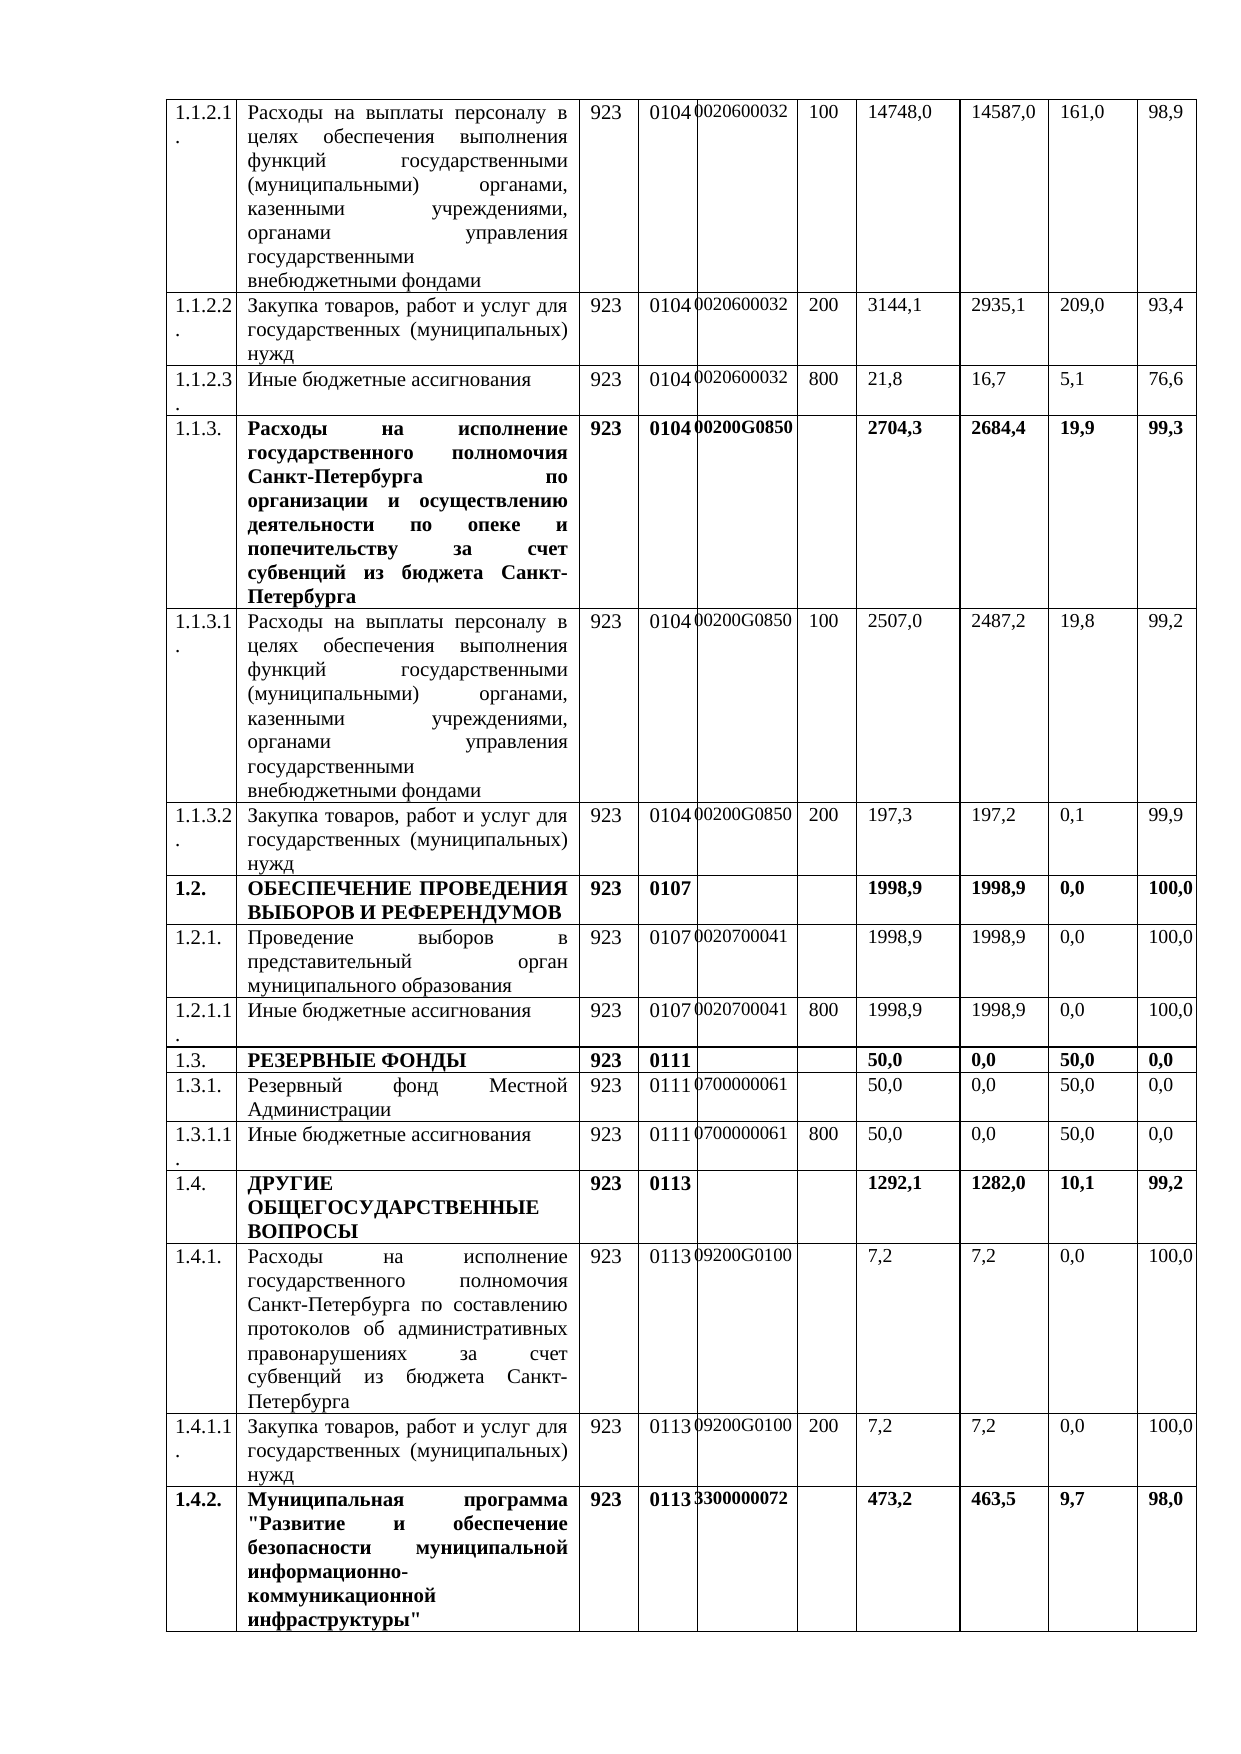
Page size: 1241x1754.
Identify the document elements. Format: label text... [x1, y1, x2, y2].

table_cell Расходы на исполнение государственного полномочия Санкт-Петербурга по организации и осуществлению деятельности по опеке и попечительству за счет субвенций из бюджета Санкт-Петербурга [237, 416, 579, 608]
table_cell 100,0 [1138, 998, 1196, 1046]
table_cell 0,0 [1138, 1048, 1196, 1072]
table_cell [798, 1073, 856, 1121]
table_cell 923 [580, 1073, 638, 1121]
table_cell 100,0 [1138, 925, 1196, 997]
table_cell Муниципальная программа "Развитие и обеспечение безопасности муниципальной информационно-коммуникационной инфраструктуры" [237, 1487, 579, 1631]
table_cell 800 [798, 1122, 856, 1170]
table_cell Резервный фонд Местной Администрации [237, 1073, 579, 1121]
table_cell 7,2 [857, 1414, 959, 1486]
table_cell Расходы на исполнение государственного полномочия Санкт-Петербурга по составлению протоколов об административных правонарушениях за счет субвенций из бюджета Санкт-Петербурга [237, 1244, 579, 1413]
table_cell 0111 [639, 1073, 697, 1121]
table_cell 1282,0 [961, 1171, 1048, 1243]
table_cell 100 [798, 609, 856, 802]
table_cell 100,0 [1138, 1414, 1196, 1486]
table_cell 0104 [639, 100, 697, 292]
table_cell 1.2.1. [167, 925, 236, 997]
table_cell Расходы на выплаты персоналу в целях обеспечения выполнения функций государственными (муниципальными) органами, казенными учреждениями, органами управления государственными внебюджетными фондами [237, 100, 579, 292]
table_cell 1.3. [167, 1048, 236, 1072]
table_cell 1.2. [167, 876, 236, 924]
table_cell 800 [798, 366, 856, 414]
table_cell [798, 1171, 856, 1243]
table_cell 1998,9 [857, 876, 959, 924]
table_cell 7,2 [961, 1414, 1048, 1486]
table_cell 200 [798, 803, 856, 875]
table_cell 0020600032 [698, 100, 797, 292]
table_cell Иные бюджетные ассигнования [237, 998, 579, 1046]
table_cell 463,5 [961, 1487, 1048, 1631]
table_cell 0107 [639, 998, 697, 1046]
table_cell 923 [580, 1487, 638, 1631]
table_cell 197,3 [857, 803, 959, 875]
table_cell Проведение выборов в представительный орган муниципального образования [237, 925, 579, 997]
table_cell 2507,0 [857, 609, 959, 802]
table_cell 1.3.1. [167, 1073, 236, 1121]
table_cell 923 [580, 1048, 638, 1072]
table_cell 50,0 [857, 1122, 959, 1170]
table_cell ОБЕСПЕЧЕНИЕ ПРОВЕДЕНИЯ ВЫБОРОВ И РЕФЕРЕНДУМОВ [237, 876, 579, 924]
table_cell 09200G0100 [698, 1414, 797, 1486]
table_cell 923 [580, 998, 638, 1046]
table_cell 0111 [639, 1048, 697, 1072]
table_cell 800 [798, 998, 856, 1046]
table_cell 0,0 [1138, 1073, 1196, 1121]
table_cell 0,0 [1049, 1244, 1137, 1413]
table_cell 923 [580, 1122, 638, 1170]
table_cell 14587,0 [961, 100, 1048, 292]
table_cell 0020700041 [698, 998, 797, 1046]
table_cell Расходы на выплаты персоналу в целях обеспечения выполнения функций государственными (муниципальными) органами, казенными учреждениями, органами управления государственными внебюджетными фондами [237, 609, 579, 802]
table_cell 98,9 [1138, 100, 1196, 292]
table_cell 0111 [639, 1122, 697, 1170]
table_cell 923 [580, 100, 638, 292]
table_cell [798, 1487, 856, 1631]
table_cell 5,1 [1049, 366, 1137, 414]
table_cell [798, 876, 856, 924]
table_cell 0107 [639, 925, 697, 997]
table_cell 923 [580, 293, 638, 365]
table_cell 98,0 [1138, 1487, 1196, 1631]
table_cell 99,2 [1138, 1171, 1196, 1243]
table_cell 0,0 [1049, 876, 1137, 924]
table_cell 0113 [639, 1414, 697, 1486]
table_cell 3144,1 [857, 293, 959, 365]
table_cell 0700000061 [698, 1122, 797, 1170]
table_cell 50,0 [857, 1048, 959, 1072]
table_cell 209,0 [1049, 293, 1137, 365]
table_cell 923 [580, 876, 638, 924]
table_cell 00200G0850 [698, 416, 797, 608]
table_cell 99,9 [1138, 803, 1196, 875]
table_cell 200 [798, 293, 856, 365]
table_cell 19,9 [1049, 416, 1137, 608]
table_cell РЕЗЕРВНЫЕ ФОНДЫ [237, 1048, 579, 1072]
table_cell 0104 [639, 293, 697, 365]
table_cell 2684,4 [961, 416, 1048, 608]
table_cell 0113 [639, 1171, 697, 1243]
table_cell 0,0 [961, 1073, 1048, 1121]
table_cell 50,0 [1049, 1073, 1137, 1121]
table_cell 9,7 [1049, 1487, 1137, 1631]
table_cell Закупка товаров, работ и услуг для государственных (муниципальных) нужд [237, 293, 579, 365]
table_cell 1.1.2.3. [167, 366, 236, 414]
table_cell 10,1 [1049, 1171, 1137, 1243]
table_cell [698, 1171, 797, 1243]
table_cell [698, 876, 797, 924]
table_cell 7,2 [961, 1244, 1048, 1413]
table_cell 923 [580, 366, 638, 414]
table_cell [698, 1048, 797, 1072]
table_cell 19,8 [1049, 609, 1137, 802]
table_cell 0,0 [1049, 998, 1137, 1046]
table_cell 93,4 [1138, 293, 1196, 365]
table_cell 923 [580, 1171, 638, 1243]
table_cell 1.4.1.1. [167, 1414, 236, 1486]
table_cell 0113 [639, 1487, 697, 1631]
table_cell 0020600032 [698, 293, 797, 365]
table_cell Иные бюджетные ассигнования [237, 366, 579, 414]
table_cell 2935,1 [961, 293, 1048, 365]
table_cell 161,0 [1049, 100, 1137, 292]
table_cell 1.4.1. [167, 1244, 236, 1413]
table_cell Закупка товаров, работ и услуг для государственных (муниципальных) нужд [237, 803, 579, 875]
table_cell 1.2.1.1. [167, 998, 236, 1046]
table_cell 09200G0100 [698, 1244, 797, 1413]
table_cell 00200G0850 [698, 609, 797, 802]
table_cell Иные бюджетные ассигнования [237, 1122, 579, 1170]
table_cell 00200G0850 [698, 803, 797, 875]
table_cell 0020600032 [698, 366, 797, 414]
table_cell 0,0 [961, 1048, 1048, 1072]
table_cell 16,7 [961, 366, 1048, 414]
table_cell 1.1.2.2. [167, 293, 236, 365]
table_cell 0104 [639, 366, 697, 414]
table_cell 100,0 [1138, 1244, 1196, 1413]
table_cell 7,2 [857, 1244, 959, 1413]
table_cell 0113 [639, 1244, 697, 1413]
table_cell 100 [798, 100, 856, 292]
table_cell 1998,9 [961, 998, 1048, 1046]
table_cell 3300000072 [698, 1487, 797, 1631]
table_cell 923 [580, 925, 638, 997]
table_cell 923 [580, 803, 638, 875]
table_cell Закупка товаров, работ и услуг для государственных (муниципальных) нужд [237, 1414, 579, 1486]
table_cell 0107 [639, 876, 697, 924]
table_cell 1.1.2.1. [167, 100, 236, 292]
table_cell 200 [798, 1414, 856, 1486]
table_cell 923 [580, 1244, 638, 1413]
table_cell 1.3.1.1. [167, 1122, 236, 1170]
table_cell 1.1.3.2. [167, 803, 236, 875]
table_cell 99,3 [1138, 416, 1196, 608]
table_cell 923 [580, 416, 638, 608]
table_cell 1.1.3. [167, 416, 236, 608]
table_cell 50,0 [857, 1073, 959, 1121]
table_cell [798, 1048, 856, 1072]
table_cell [798, 925, 856, 997]
table_cell 1.1.3.1. [167, 609, 236, 802]
table_cell 0,0 [1049, 925, 1137, 997]
table_cell 1.4. [167, 1171, 236, 1243]
table_cell [798, 1244, 856, 1413]
table_cell 0,0 [1138, 1122, 1196, 1170]
table_cell 0020700041 [698, 925, 797, 997]
table_cell 0,0 [961, 1122, 1048, 1170]
table_cell 923 [580, 609, 638, 802]
table_cell 14748,0 [857, 100, 959, 292]
table_cell 0104 [639, 803, 697, 875]
table_cell 0700000061 [698, 1073, 797, 1121]
table_cell 197,2 [961, 803, 1048, 875]
table_cell 1998,9 [857, 925, 959, 997]
table_cell 1998,9 [961, 876, 1048, 924]
table_cell ДРУГИЕ ОБЩЕГОСУДАРСТВЕННЫЕ ВОПРОСЫ [237, 1171, 579, 1243]
table_cell 100,0 [1138, 876, 1196, 924]
table_cell 99,2 [1138, 609, 1196, 802]
table_cell 0104 [639, 416, 697, 608]
table_cell 76,6 [1138, 366, 1196, 414]
table_cell [798, 416, 856, 608]
table_cell 0,1 [1049, 803, 1137, 875]
table_cell 2487,2 [961, 609, 1048, 802]
table_cell 21,8 [857, 366, 959, 414]
table_cell 50,0 [1049, 1048, 1137, 1072]
table_cell 0104 [639, 609, 697, 802]
table_cell 2704,3 [857, 416, 959, 608]
table_cell 1292,1 [857, 1171, 959, 1243]
table_cell 1998,9 [857, 998, 959, 1046]
table_cell 1998,9 [961, 925, 1048, 997]
table_cell 0,0 [1049, 1414, 1137, 1486]
table_cell 473,2 [857, 1487, 959, 1631]
table_cell 50,0 [1049, 1122, 1137, 1170]
table_cell 1.4.2. [167, 1487, 236, 1631]
table_cell 923 [580, 1414, 638, 1486]
